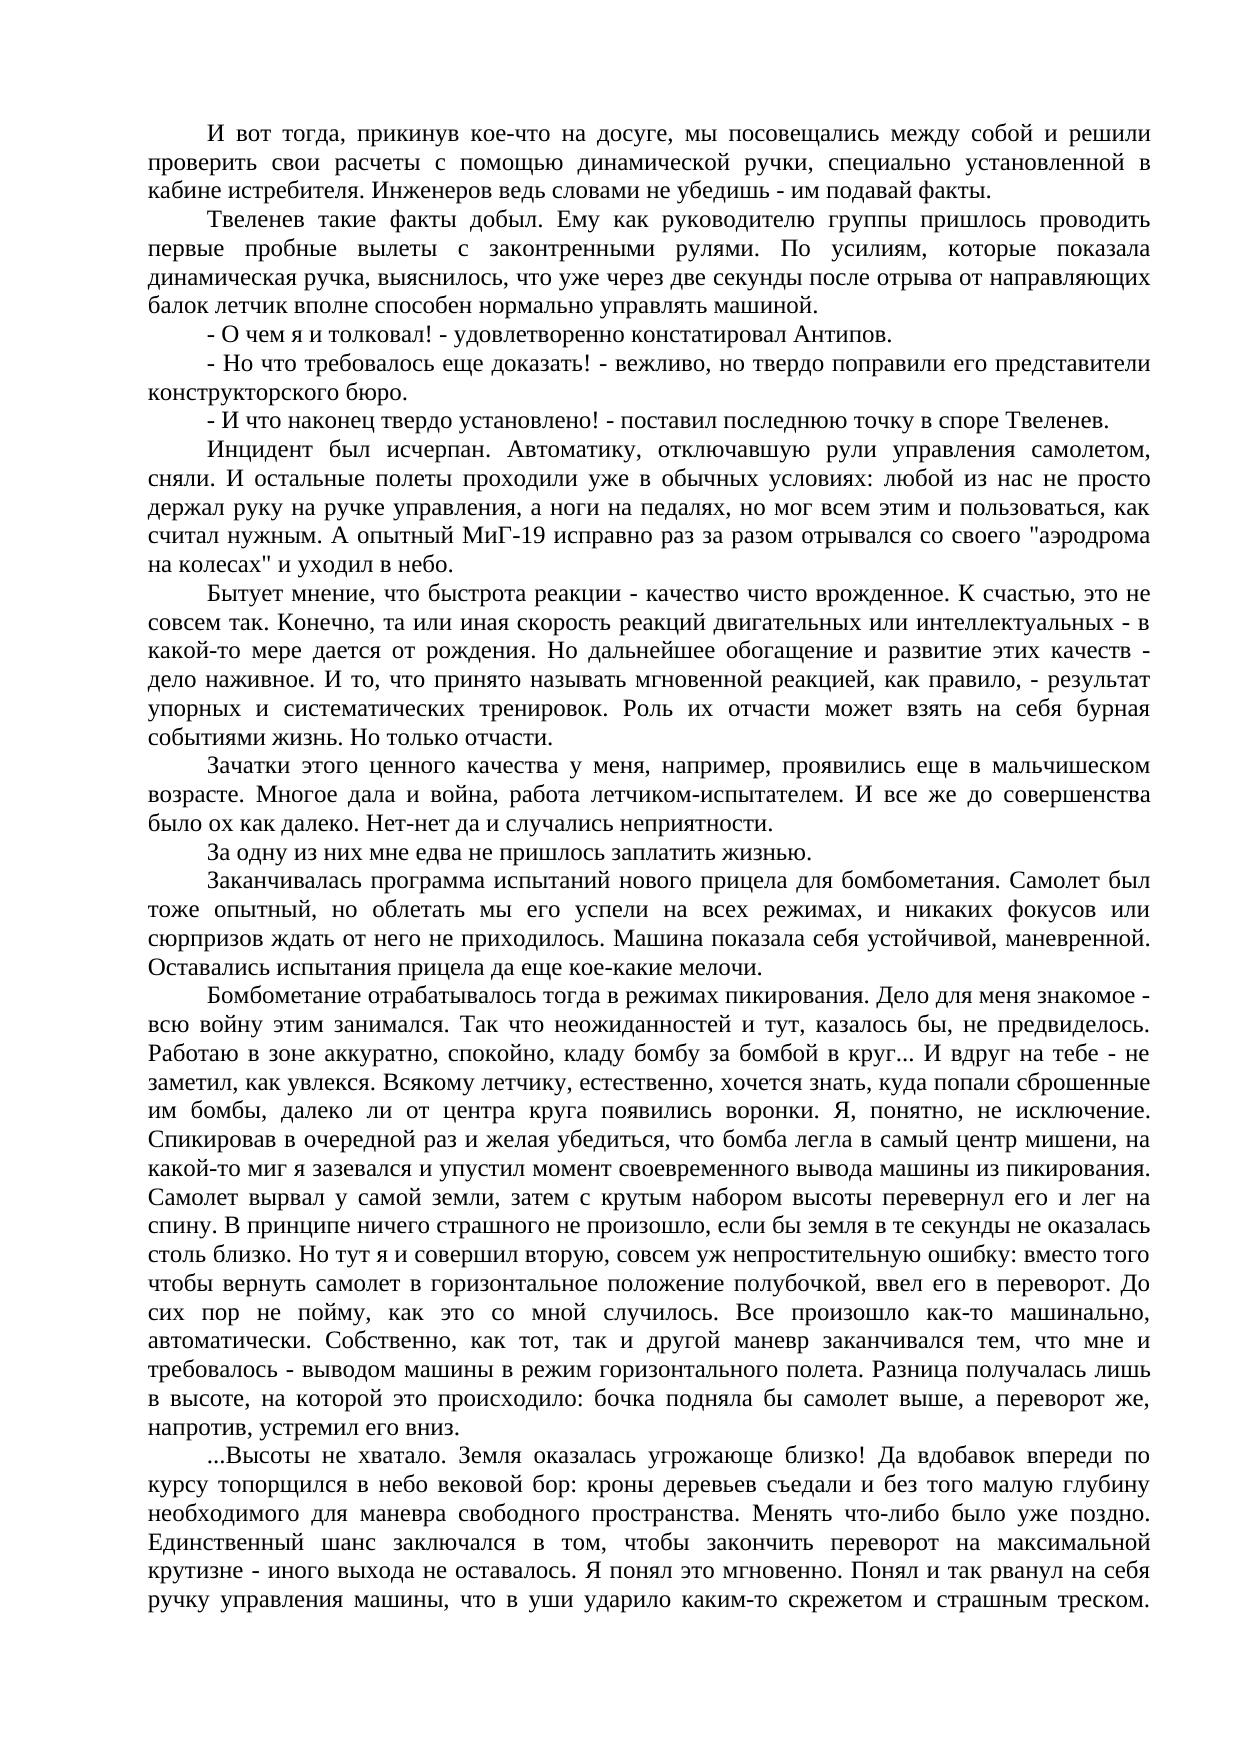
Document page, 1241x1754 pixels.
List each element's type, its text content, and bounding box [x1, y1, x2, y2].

text И вот тогда, прикинув кое-что на досуге, мы посовещались между собой и решили проверить свои расчеты с помощью динамической ручки, специально установленной в кабине истребителя. Инженеров ведь словами не убедишь - им подавай факты. [148, 118, 1152, 204]
text Инцидент был исчерпан. Автоматику, отключавшую рули управления самолетом, сняли. И остальные полеты проходили уже в обычных условиях: любой из нас не просто держал руку на ручке управления, а ноги на педалях, но мог всем этим и пользоваться, как считал нужным. А опытный МиГ-19 исправно раз за разом отрывался со своего "аэродрома на колесах" и уходил в небо. [148, 434, 1152, 578]
text - И что наконец твердо установлено! - поставил последнюю точку в споре Твеленев. [148, 406, 1152, 434]
text - Но что требовалось еще доказать! - вежливо, но твердо поправили его представители конструкторского бюро. [148, 348, 1152, 406]
text - О чем я и толковал! - удовлетворенно констатировал Антипов. [148, 319, 1152, 348]
text Заканчивалась программа испытаний нового прицела для бомбометания. Самолет был тоже опытный, но облетать мы его успели на всех режимах, и никаких фокусов или сюрпризов ждать от него не приходилось. Машина показала себя устойчивой, маневренной. Оставались испытания прицела да еще кое-какие мелочи. [148, 866, 1152, 981]
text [148, 1441, 1152, 1613]
text Бытует мнение, что быстрота реакции - качество чисто врожденное. К счастью, это не совсем так. Конечно, та или иная скорость реакций двигательных или интеллектуальных - в какой-то мере дается от рождения. Но дальнейшее обогащение и развитие этих качеств - дело наживное. И то, что принято называть мгновенной реакцией, как правило, - результат упорных и систематических тренировок. Роль их отчасти может взять на себя бурная событиями жизнь. Но только отчасти. [148, 578, 1152, 751]
text Бомбометание отрабатывалось тогда в режимах пикирования. Дело для меня знакомое - всю войну этим занимался. Так что неожиданностей и тут, казалось бы, не предвиделось. Работаю в зоне аккуратно, спокойно, кладу бомбу за бомбой в круг... И вдруг на тебе - не заметил, как увлекся. Всякому летчику, естественно, хочется знать, куда попали сброшенные им бомбы, далеко ли от центра круга появились воронки. Я, понятно, не исключение. Спикировав в очередной раз и желая убедиться, что бомба легла в самый центр мишени, на какой-то миг я зазевался и упустил момент своевременного вывода машины из пикирования. Самолет вырвал у самой земли, затем с крутым набором высоты перевернул его и лег на спину. В принципе ничего страшного не произошло, если бы земля в те секунды не оказалась столь близко. Но тут я и совершил вторую, совсем уж непростительную ошибку: вместо того чтобы вернуть самолет в горизонтальное положение полубочкой, ввел его в переворот. До сих пор не пойму, как это со мной случилось. Все произошло как-то машинально, автоматически. Собственно, как тот, так и другой маневр заканчивался тем, что мне и требовалось - выводом машины в режим горизонтального полета. Разница получалась лишь в высоте, на которой это происходило: бочка подняла бы самолет выше, а переворот же, напротив, устремил его вниз. [148, 981, 1152, 1441]
text Зачатки этого ценного качества у меня, например, проявились еще в мальчишеском возрасте. Многое дала и война, работа летчиком-испытателем. И все же до совершенства было ох как далеко. Нет-нет да и случались неприятности. [148, 751, 1152, 837]
text Твеленев такие факты добыл. Ему как руководителю группы пришлось проводить первые пробные вылеты с законтренными рулями. По усилиям, которые показала динамическая ручка, выяснилось, что уже через две секунды после отрыва от направляющих балок летчик вполне способен нормально управлять машиной. [148, 204, 1152, 319]
text За одну из них мне едва не пришлось заплатить жизнью. [148, 837, 1152, 866]
